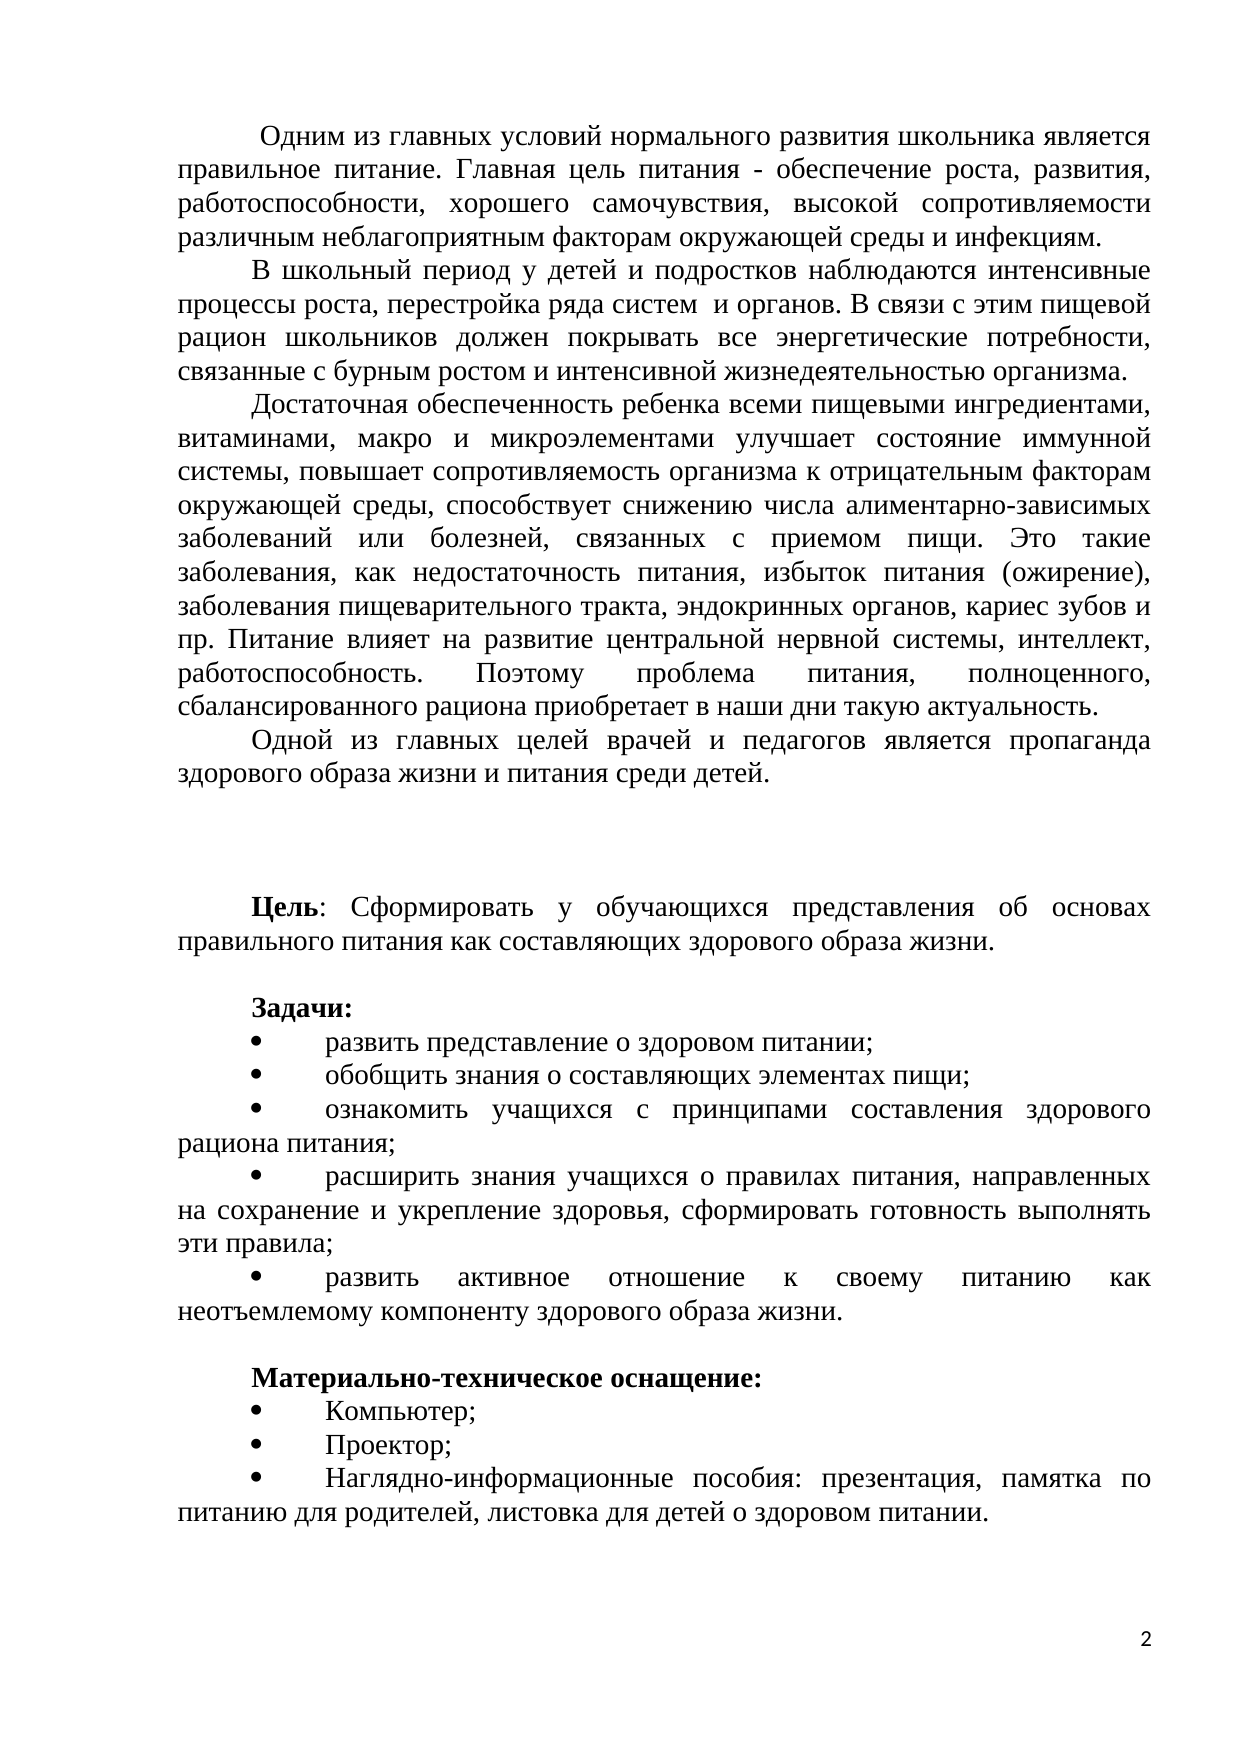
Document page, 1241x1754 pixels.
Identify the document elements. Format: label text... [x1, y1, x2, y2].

list обобщить знания о составляющих элементах пищи; [177, 1057, 1152, 1091]
list Проектор; [177, 1427, 1152, 1461]
list развить представление о здоровом питании; [177, 1024, 1152, 1057]
list ознакомить учащихся с принципами составления здорового рациона питания; [177, 1091, 1152, 1158]
list расширить знания учащихся о правилах питания, направленных на сохранение и укрепление здоровья, сформировать готовность выполнять эти правила; [177, 1158, 1152, 1259]
text В школьный период у детей и подростков наблюдаются интенсивные процессы роста, перестройка ряда систем и органов. В связи с этим пищевой рацион школьников должен покрывать все энергетические потребности, связанные с бурным ростом и интенсивной жизнедеятельностью организма. [177, 252, 1152, 386]
text Одной из главных целей врачей и педагогов является пропаганда здорового образа жизни и питания среди детей. [177, 722, 1152, 789]
text Задачи: [177, 990, 1152, 1024]
text Одним из главных условий нормального развития школьника является правильное питание. Главная цель питания - обеспечение роста, развития, работоспособности, хорошего самочувствия, высокой сопротивляемости различным неблагоприятным факторам окружающей среды и инфекциям. [177, 118, 1152, 252]
list Наглядно-информационные пособия: презентация, памятка по питанию для родителей, листовка для детей о здоровом питании. [177, 1461, 1152, 1528]
list Компьютер; [177, 1393, 1152, 1427]
text Цель: Сформировать у обучающихся представления об основах правильного питания как составляющих здорового образа жизни. [177, 889, 1152, 957]
text Материально-техническое оснащение: [177, 1360, 1152, 1393]
list развить активное отношение к своему питанию как неотъемлемому компоненту здорового образа жизни. [177, 1259, 1152, 1326]
text Достаточная обеспеченность ребенка всеми пищевыми ингредиентами, витаминами, макро и микроэлементами улучшает состояние иммунной системы, повышает сопротивляемость организма к отрицательным факторам окружающей среды, способствует снижению числа алиментарно-зависимых заболеваний или болезней, связанных с приемом пищи. Это такие заболевания, как недостаточность питания, избыток питания (ожирение), заболевания пищеварительного тракта, эндокринных органов, кариес зубов и пр. Питание влияет на развитие центральной нервной системы, интеллект, работоспособность. Поэтому проблема питания, полноценного, сбалансированного рациона приобретает в наши дни такую актуальность. [177, 386, 1152, 722]
